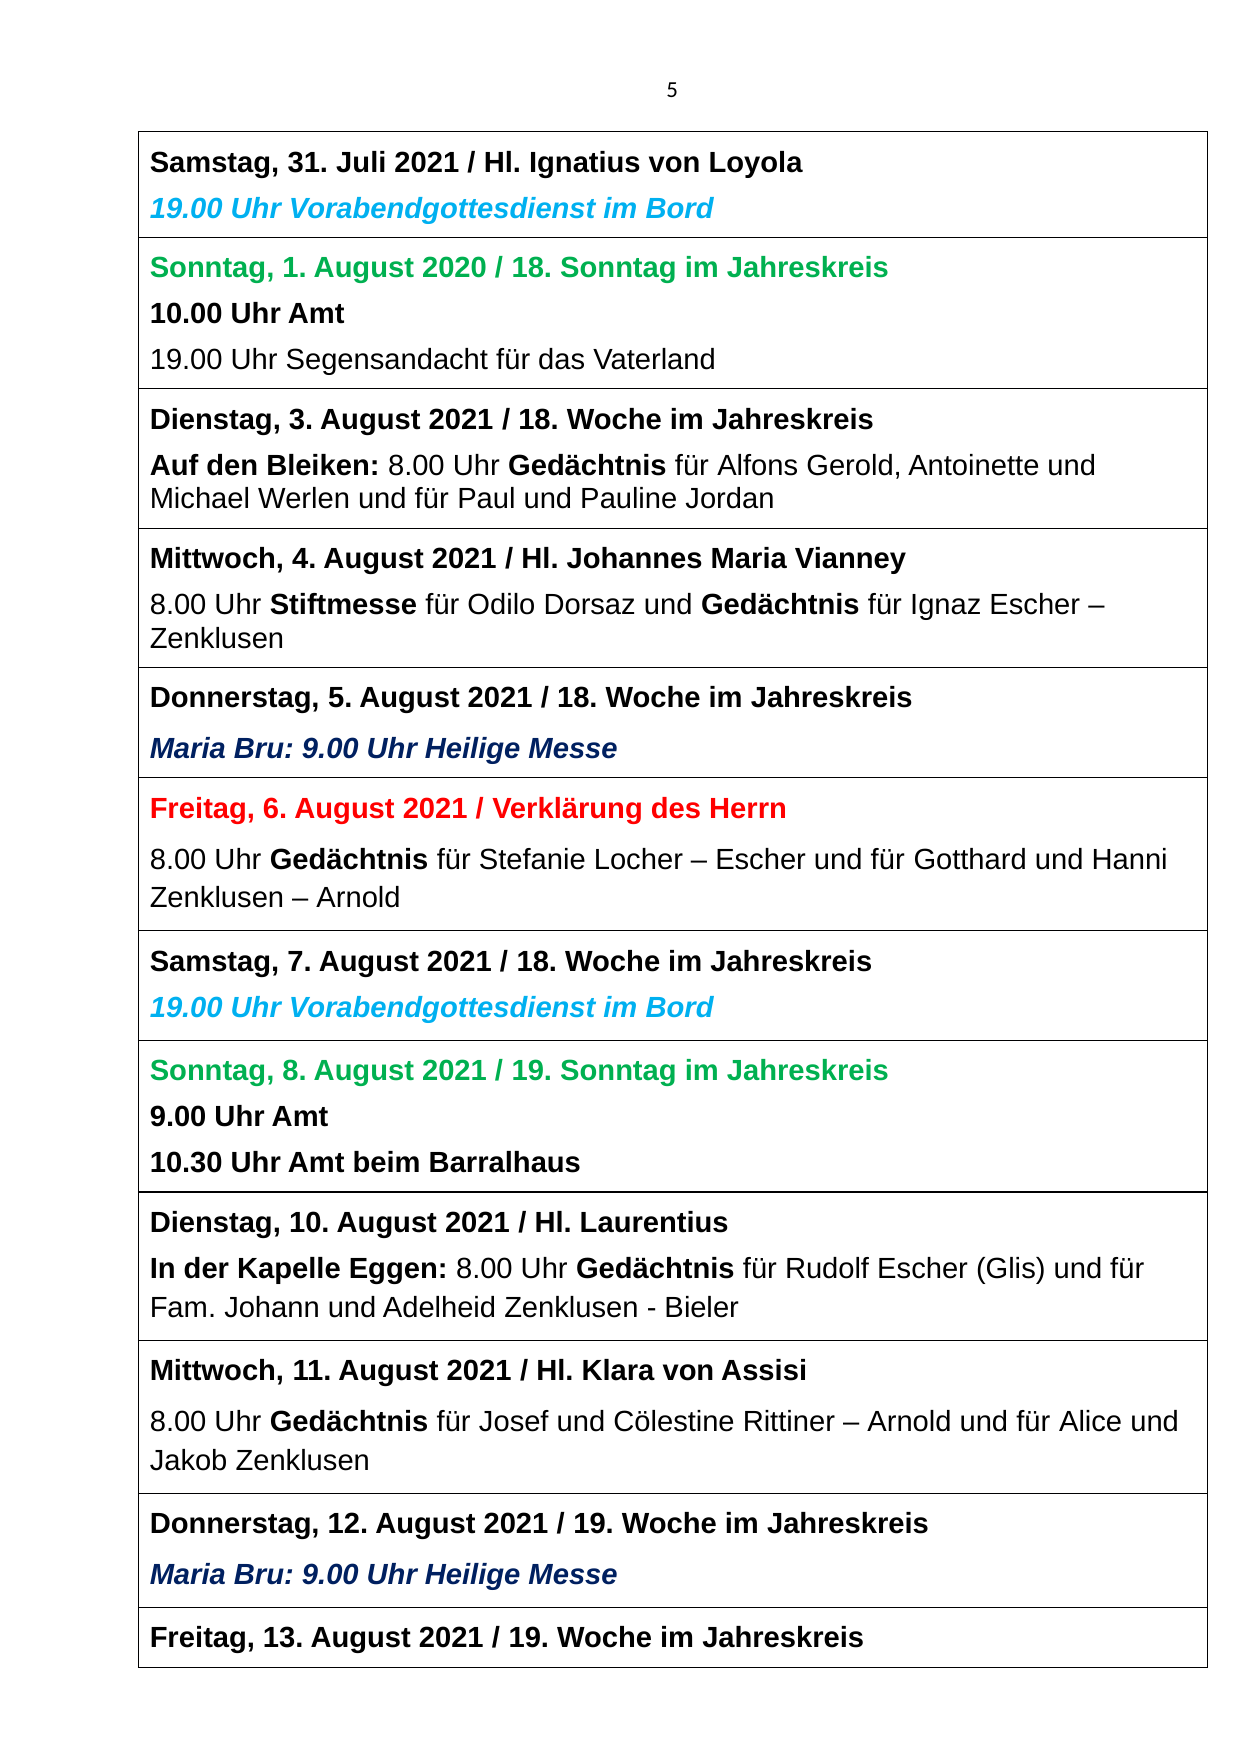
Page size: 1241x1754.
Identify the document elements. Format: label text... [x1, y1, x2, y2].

table_cell Dienstag, 10. August 2021 / Hl. Laurentius In der Kapelle Eggen: 8.00 Uhr Gedächtnis für Rudolf Escher (Glis) und für Fam. Johann und Adelheid Zenklusen - Bieler [139, 1193, 1207, 1339]
table_cell Mittwoch, 4. August 2021 / Hl. Johannes Maria Vianney 8.00 Uhr Stiftmesse für Odilo Dorsaz und Gedächtnis für Ignaz Escher – Zenklusen [139, 529, 1207, 667]
table_cell Sonntag, 1. August 2020 / 18. Sonntag im Jahreskreis 10.00 Uhr Amt 19.00 Uhr Segensandacht für das Vaterland [139, 238, 1207, 388]
table_cell Samstag, 7. August 2021 / 18. Woche im Jahreskreis 19.00 Uhr Vorabendgottesdienst im Bord [139, 931, 1207, 1040]
table_cell Samstag, 31. Juli 2021 / Hl. Ignatius von Loyola 19.00 Uhr Vorabendgottesdienst im Bord [139, 132, 1207, 237]
table_cell Dienstag, 3. August 2021 / 18. Woche im Jahreskreis Auf den Bleiken: 8.00 Uhr Gedächtnis für Alfons Gerold, Antoinette und Michael Werlen und für Paul und Pauline Jordan [139, 389, 1207, 527]
table_cell Donnerstag, 5. August 2021 / 18. Woche im Jahreskreis Maria Bru: 9.00 Uhr Heilige Messe [139, 668, 1207, 777]
table_cell Sonntag, 8. August 2021 / 19. Sonntag im Jahreskreis 9.00 Uhr Amt 10.30 Uhr Amt beim Barralhaus [139, 1041, 1207, 1191]
table_cell Mittwoch, 11. August 2021 / Hl. Klara von Assisi 8.00 Uhr Gedächtnis für Josef und Cölestine Rittiner – Arnold und für Alice und Jakob Zenklusen [139, 1341, 1207, 1492]
table_cell Freitag, 6. August 2021 / Verklärung des Herrn 8.00 Uhr Gedächtnis für Stefanie Locher – Escher und für Gotthard und Hanni Zenklusen – Arnold [139, 778, 1207, 930]
table_cell Donnerstag, 12. August 2021 / 19. Woche im Jahreskreis Maria Bru: 9.00 Uhr Heilige Messe [139, 1494, 1207, 1607]
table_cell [139, 1608, 1207, 1667]
